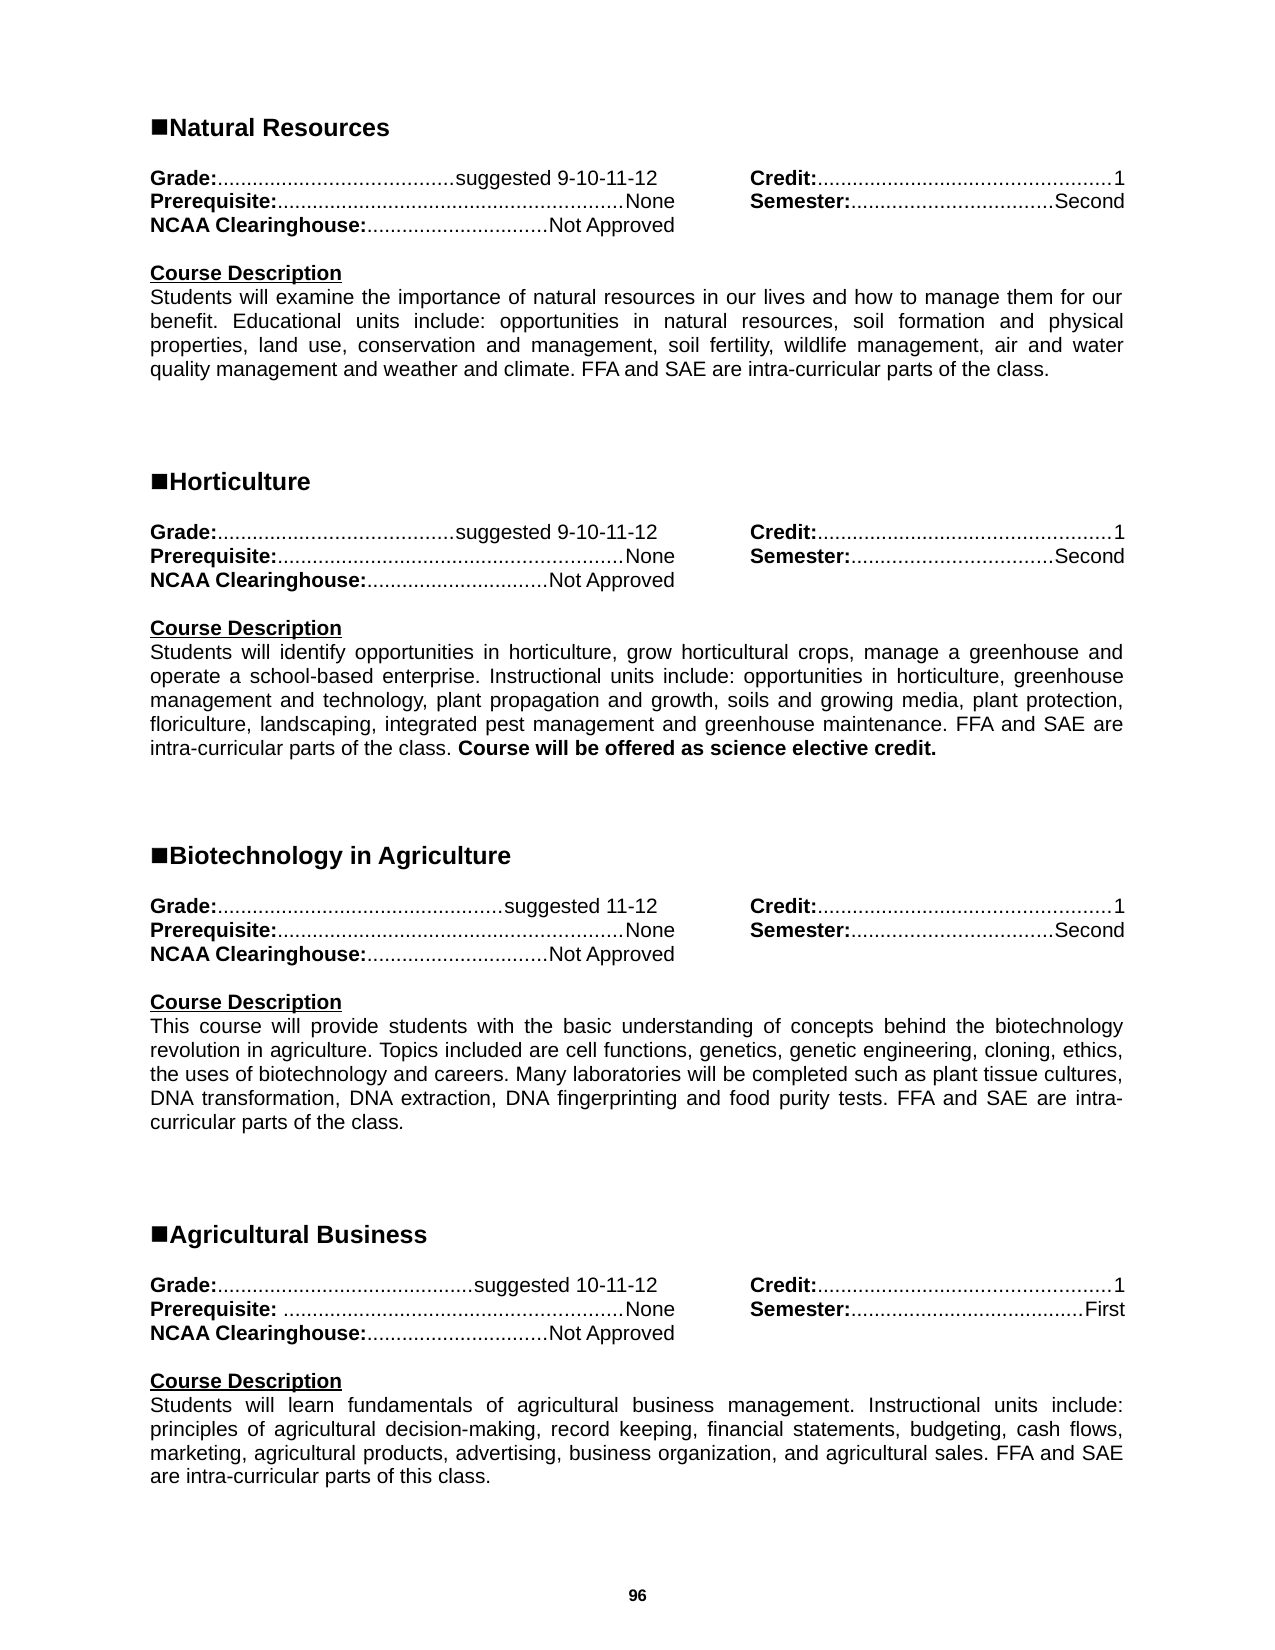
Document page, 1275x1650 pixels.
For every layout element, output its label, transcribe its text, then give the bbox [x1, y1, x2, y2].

text Students will learn fundamentals of agricultural business management. Instructional units include: principles of agricultural decision-making, record keeping, financial statements, budgeting, cash flows, marketing, agricultural products, advertising, business organization, and agricultural sales. FFA and SAE are intra-curricular parts of this class. [150, 1392, 1125, 1488]
text Natural Resources [150, 112, 1125, 141]
text NCAA Clearinghouse: Not Approved [150, 1320, 1125, 1344]
text Course Description [150, 1368, 1125, 1392]
text Prerequisite: None Semester: Second [150, 544, 1125, 568]
text Biotechnology in Agriculture [150, 841, 1125, 870]
text Course Description [150, 616, 1125, 640]
text Horticulture [150, 467, 1125, 496]
text Students will identify opportunities in horticulture, grow horticultural crops, manage a greenhouse and operate a school-based enterprise. Instructional units include: opportunities in horticulture, greenhouse management and technology, plant propagation and growth, soils and growing media, plant protection, floriculture, landscaping, integrated pest management and greenhouse maintenance. FFA and SAE are intra-curricular parts of the class. Course will be offered as science elective credit. [150, 640, 1125, 759]
text This course will provide students with the basic understanding of concepts behind the biotechnology revolution in agriculture. Topics included are cell functions, genetics, genetic engineering, cloning, ethics, the uses of biotechnology and careers. Many laboratories will be completed such as plant tissue cultures, DNA transformation, DNA extraction, DNA fingerprinting and food purity tests. FFA and SAE are intra-curricular parts of the class. [150, 1014, 1125, 1133]
text NCAA Clearinghouse: Not Approved [150, 942, 1125, 966]
text NCAA Clearinghouse: Not Approved [150, 213, 1125, 237]
text NCAA Clearinghouse: Not Approved [150, 568, 1125, 592]
text Grade: suggested 9-10-11-12 Credit: 1 [150, 165, 1125, 189]
text Course Description [150, 990, 1125, 1014]
text Prerequisite: None Semester: First [150, 1296, 1125, 1320]
text Prerequisite: None Semester: Second [150, 189, 1125, 213]
text Course Description [150, 261, 1125, 285]
text Grade: suggested 10-11-12 Credit: 1 [150, 1272, 1125, 1296]
text Grade: suggested 9-10-11-12 Credit: 1 [150, 520, 1125, 544]
text Agricultural Business [150, 1220, 1125, 1248]
text Students will examine the importance of natural resources in our lives and how to manage them for our benefit. Educational units include: opportunities in natural resources, soil formation and physical properties, land use, conservation and management, soil fertility, wildlife management, air and water quality management and weather and climate. FFA and SAE are intra-curricular parts of the class. [150, 285, 1125, 381]
text Grade: suggested 11-12 Credit: 1 [150, 894, 1125, 918]
text Prerequisite: None Semester: Second [150, 918, 1125, 942]
